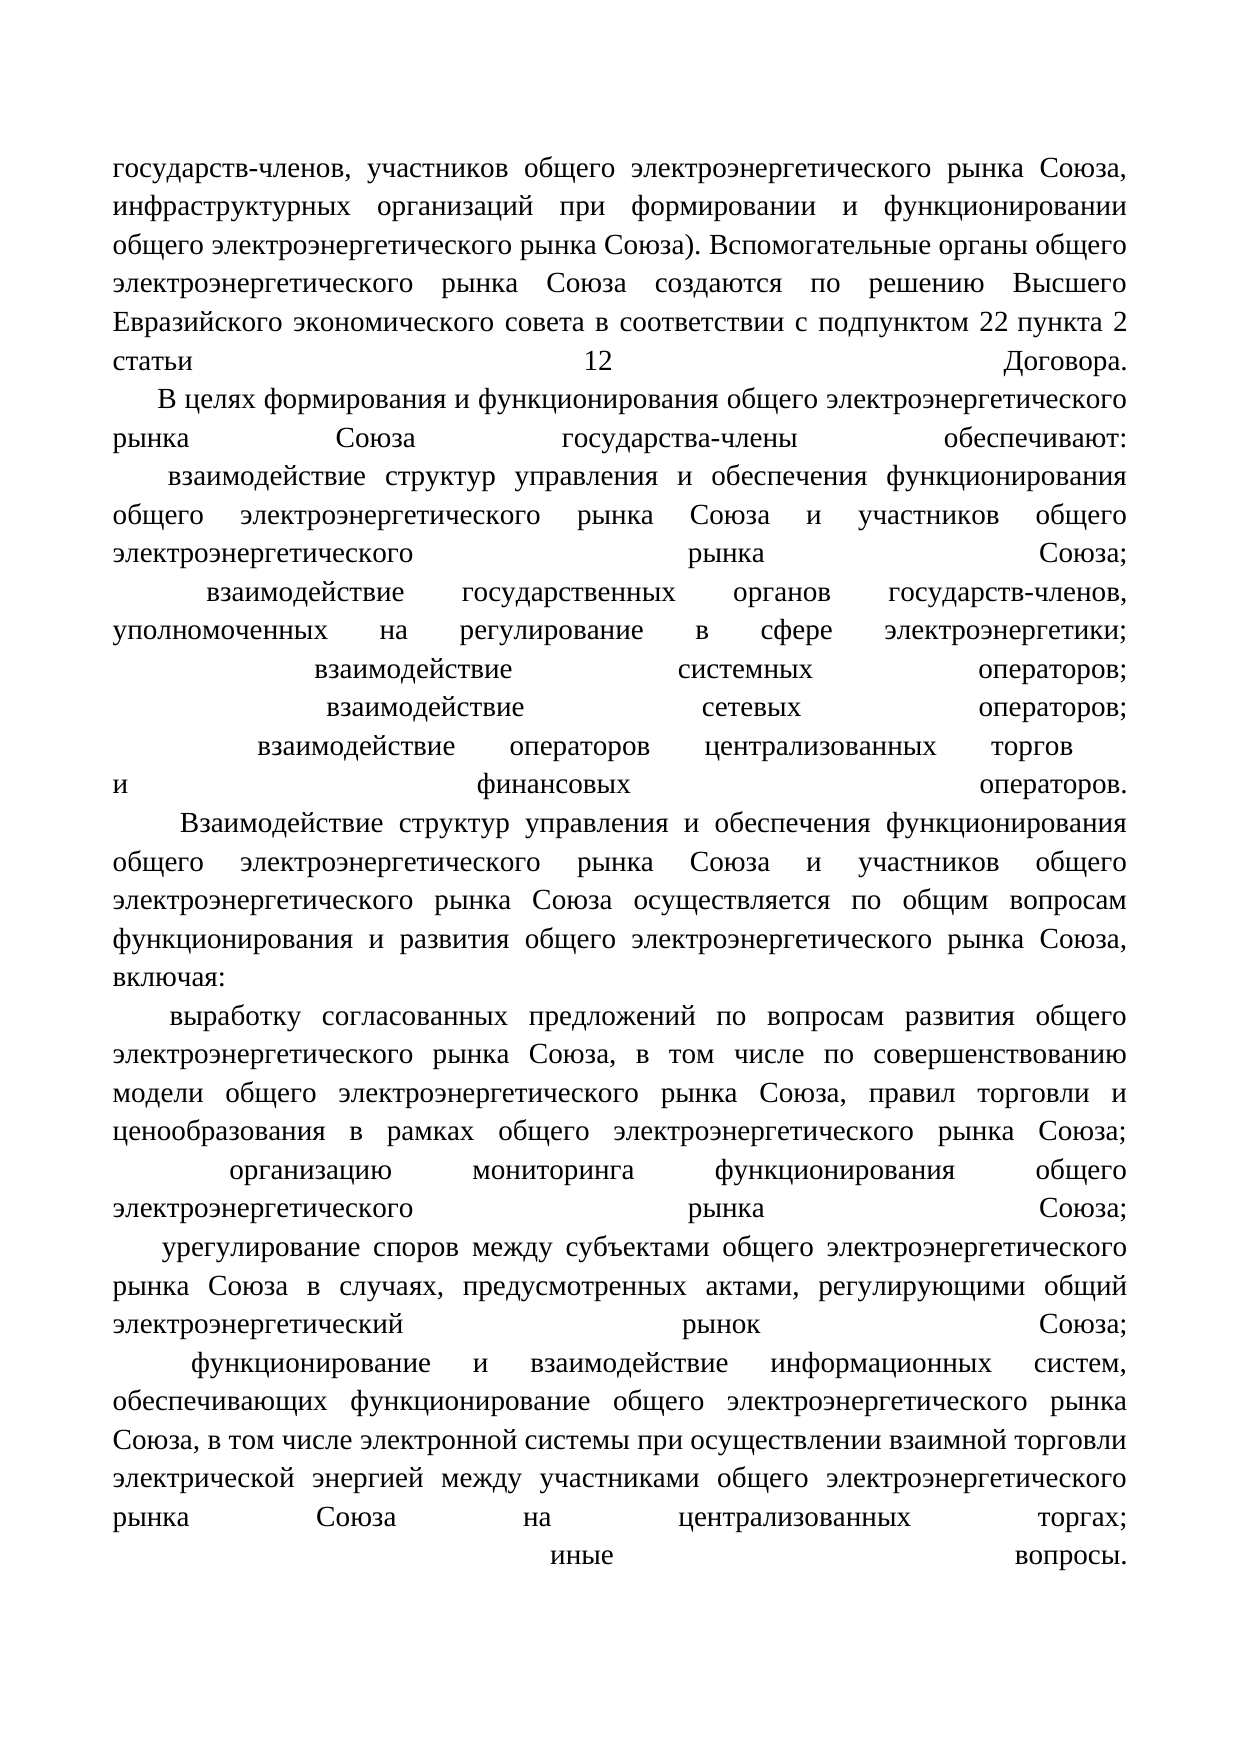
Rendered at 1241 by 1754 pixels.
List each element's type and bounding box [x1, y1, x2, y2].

text [112, 150, 1128, 1571]
